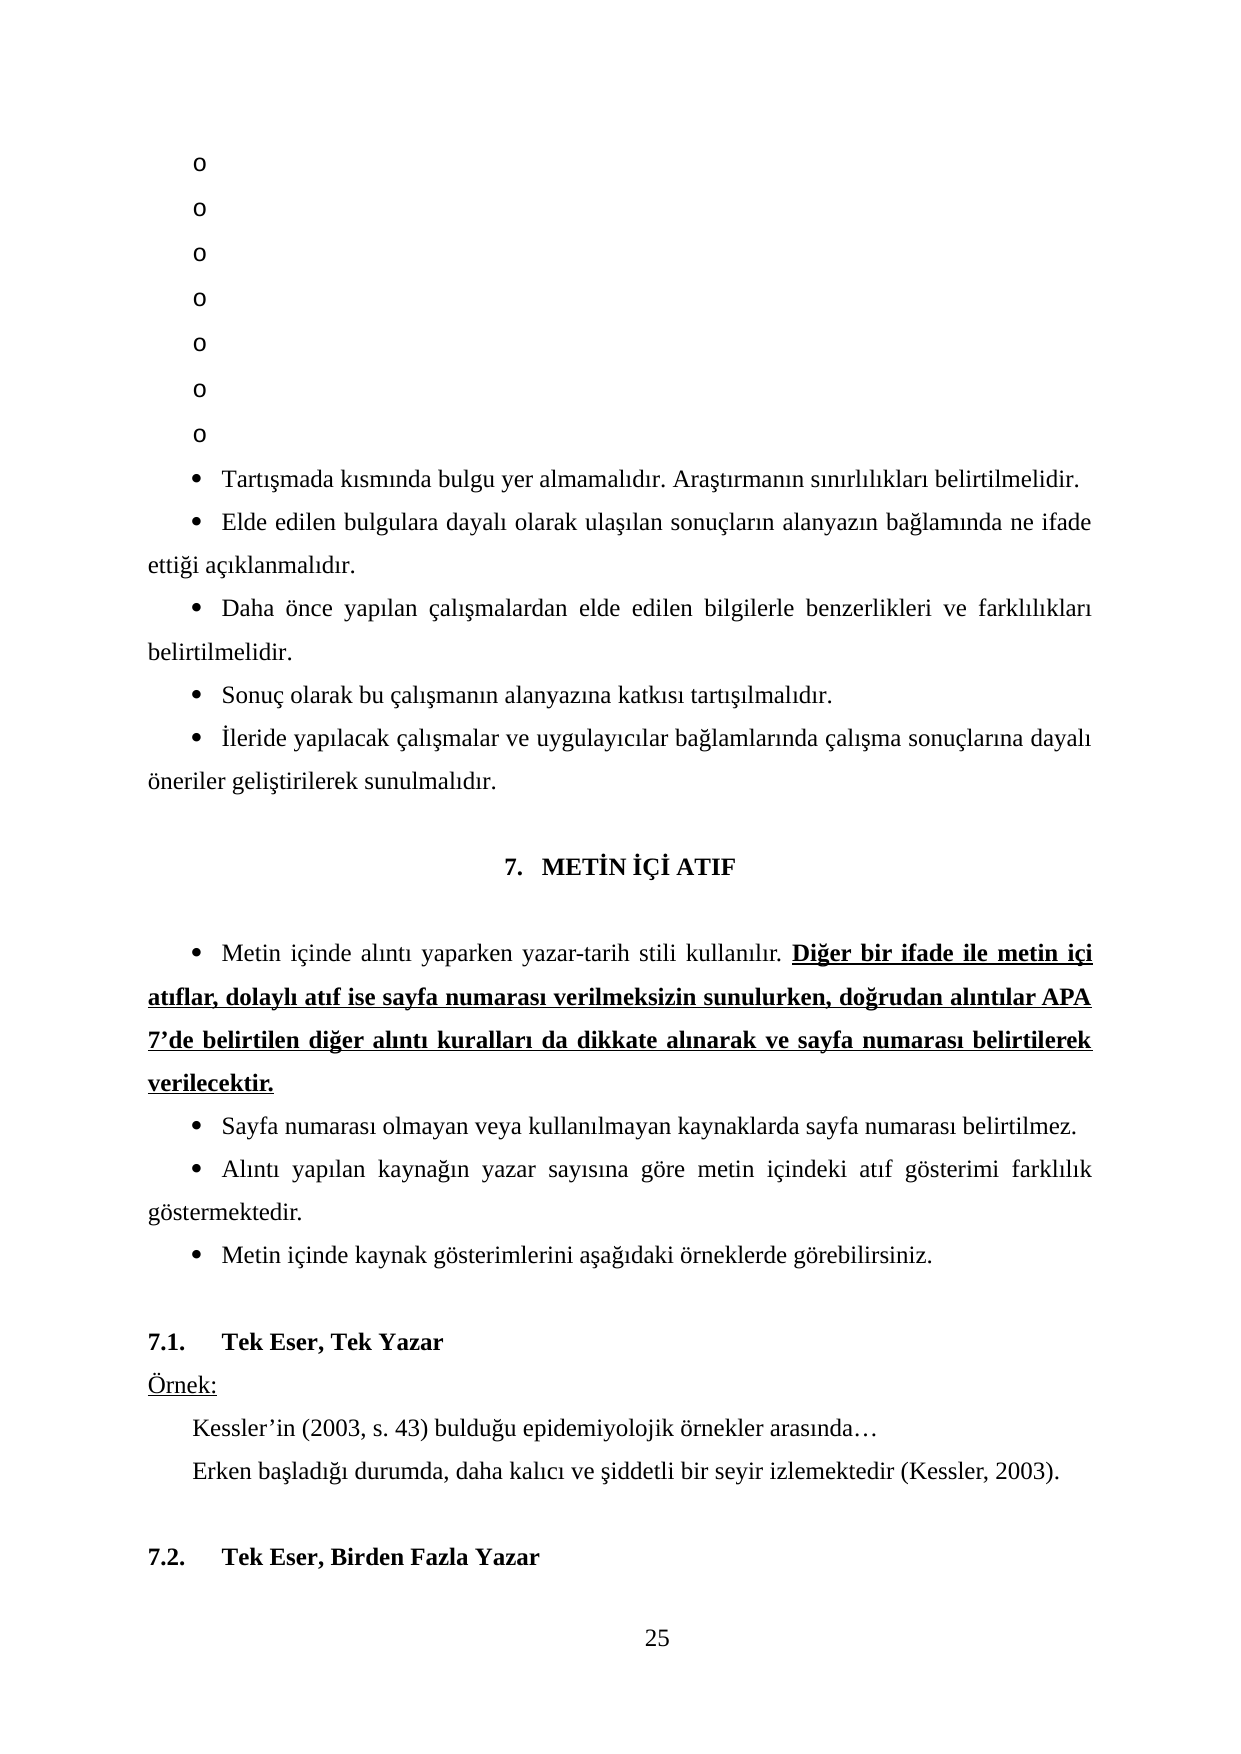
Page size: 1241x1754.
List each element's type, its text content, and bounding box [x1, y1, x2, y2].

subtitle METİN İÇİ ATIF [148, 852, 1093, 881]
list İleride yapılacak çalışmalar ve uygulayıcılar bağlamlarında çalışma sonuçlarına dayalı öneriler geliştirilerek sunulmalıdır. [148, 723, 1093, 795]
list Daha önce yapılan çalışmalardan elde edilen bilgilerle benzerlikleri ve farklılıkları belirtilmelidir. [148, 593, 1093, 665]
list Metin içinde kaynak gösterimlerini aşağıdaki örneklerde görebilirsiniz. [148, 1240, 1093, 1269]
text Örnek: [148, 1370, 1093, 1398]
text Kessler’in (2003, s. 43) bulduğu epidemiyolojik örnekler arasında… [192, 1413, 1093, 1442]
list Sonuç olarak bu çalışmanın alanyazına katkısı tartışılmalıdır. [148, 680, 1093, 708]
subtitle Tek Eser, Tek Yazar [148, 1327, 1093, 1355]
list Alıntı yapılan kaynağın yazar sayısına göre metin içindeki atıf gösterimi farklılık göstermektedir. [148, 1154, 1093, 1226]
list Metin içinde alıntı yaparken yazar-tarih stili kullanılır. Diğer bir ifade ile metin içi atıflar, dolaylı atıf ise sayfa numarası verilmeksizin sunulurken, doğrudan alıntılar APA 7’de belirtilen diğer alıntı kuralları da dikkate alınarak ve sayfa numarası belirtilerek verilecektir. [148, 938, 1093, 1050]
list Sayfa numarası olmayan veya kullanılmayan kaynaklarda sayfa numarası belirtilmez. [148, 1111, 1093, 1140]
list Metin içinde alıntı yaparken yazar-tarih stili kullanılır. Diğer bir ifade ile metin içi atıflar, dolaylı atıf ise sayfa numarası verilmeksizin sunulurken, doğrudan alıntılar APA 7’de belirtilen diğer alıntı kuralları da dikkate alınarak ve sayfa numarası belirtilerek verilecektir. [148, 1051, 1093, 1097]
subtitle Tek Eser, Birden Fazla Yazar [148, 1542, 1093, 1571]
list Elde edilen bulgulara dayalı olarak ulaşılan sonuçların alanyazın bağlamında ne ifade ettiği açıklanmalıdır. [148, 507, 1093, 579]
list Tartışmada kısmında bulgu yer almamalıdır. Araştırmanın sınırlılıkları belirtilmelidir. [148, 464, 1093, 493]
text Erken başladığı durumda, daha kalıcı ve şiddetli bir seyir izlemektedir (Kessler, 2003). [192, 1456, 1093, 1485]
